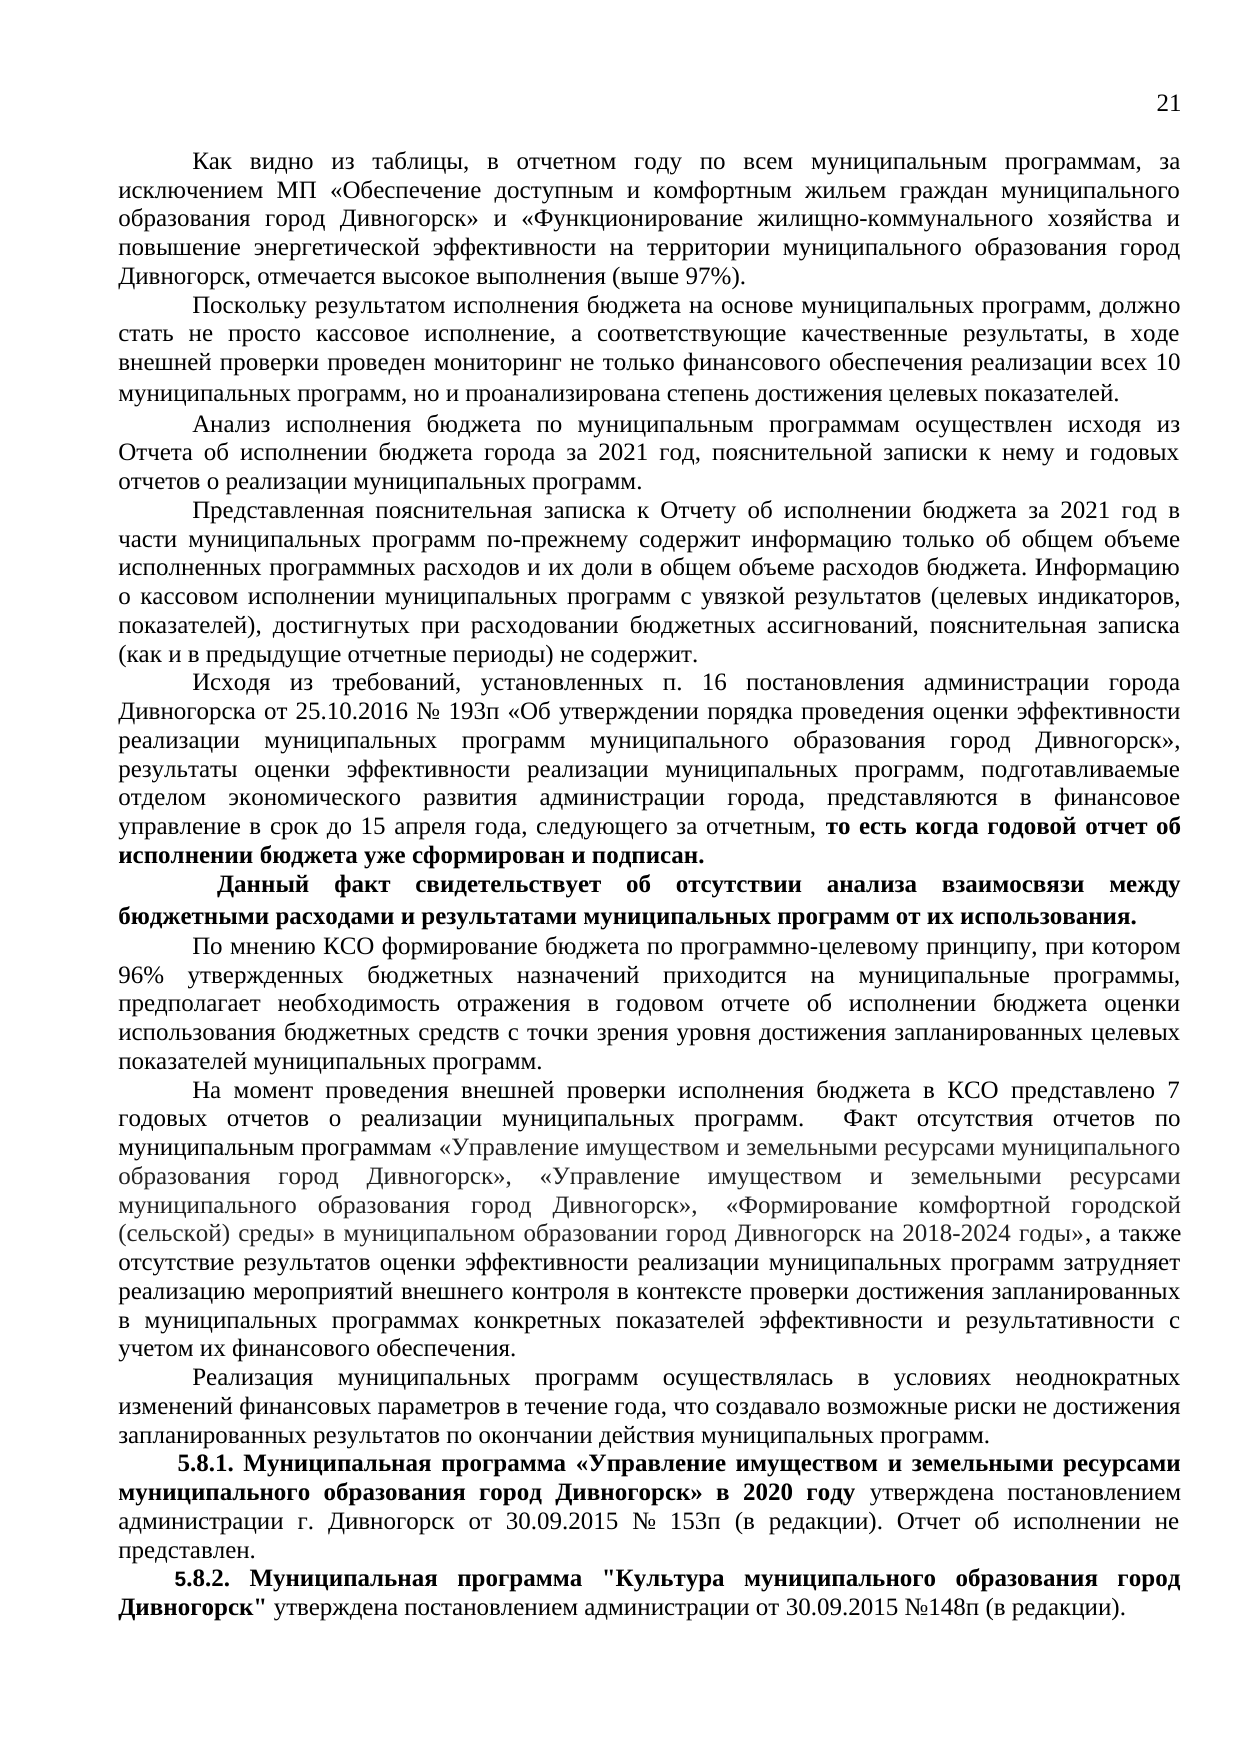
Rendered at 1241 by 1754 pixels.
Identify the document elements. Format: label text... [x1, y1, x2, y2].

text Как видно из таблицы, в отчетном году по всем муниципальным программам, за исключением МП «Обеспечение доступным и комфортным жильем граждан муниципального образования город Дивногорск» и «Функционирование жилищно-коммунального хозяйства и повышение энергетической эффективности на территории муниципального образования город Дивногорск, отмечается высокое выполнения (выше 97%). [118, 146, 1181, 290]
text Анализ исполнения бюджета по муниципальным программам осуществлен исходя из Отчета об исполнении бюджета города за 2021 год, пояснительной записки к нему и годовых отчетов о реализации муниципальных программ. [118, 409, 1181, 495]
text Представленная пояснительная записка к Отчету об исполнении бюджета за 2021 год в части муниципальных программ по-прежнему содержит информацию только об общем объеме исполненных программных расходов и их доли в общем объеме расходов бюджета. Информацию о кассовом исполнении муниципальных программ с увязкой результатов (целевых индикаторов, показателей), достигнутых при расходовании бюджетных ассигнований, пояснительная записка (как и в предыдущие отчетные периоды) не содержит. [118, 495, 1181, 667]
text Реализация муниципальных программ осуществлялась в условиях неоднократных изменений финансовых параметров в течение года, что создавало возможные риски не достижения запланированных результатов по окончании действия муниципальных программ. [118, 1362, 1181, 1448]
text На момент проведения внешней проверки исполнения бюджета в КСО представлено 7 годовых отчетов о реализации муниципальных программ. Факт отсутствия отчетов по муниципальным программам «Управление имуществом и земельными ресурсами муниципального образования город Дивногорск», «Управление имуществом и земельными ресурсами муниципального образования город Дивногорск», «Формирование комфортной городской (сельской) среды» в муниципальном образовании город Дивногорск на 2018-2024 годы», а также отсутствие результатов оценки эффективности реализации муниципальных программ затрудняет реализацию мероприятий внешнего контроля в контексте проверки достижения запланированных в муниципальных программах конкретных показателей эффективности и результативности с учетом их финансового обеспечения. [118, 1075, 1181, 1161]
text 5.8.1. Муниципальная программа «Управление имуществом и земельными ресурсами муниципального образования город Дивногорск» в 2020 году утверждена постановлением администрации г. Дивногорск от 30.09.2015 № 153п (в редакции). Отчет об исполнении не представлен. [118, 1448, 1181, 1563]
text Исходя из требований, установленных п. 16 постановления администрации города Дивногорска от 25.10.2016 № 193п «Об утверждении порядка проведения оценки эффективности реализации муниципальных программ муниципального образования город Дивногорск», результаты оценки эффективности реализации муниципальных программ, подготавливаемые отделом экономического развития администрации города, представляются в финансовое управление в срок до 15 апреля года, следующего за отчетным, то есть когда годовой отчет об исполнении бюджета уже сформирован и подписан. [118, 667, 1181, 869]
text 5.8.2. Муниципальная программа "Культура муниципального образования город Дивногорск" утверждена постановлением администрации от 30.09.2015 №148п (в редакции). [118, 1563, 1181, 1621]
text Данный факт свидетельствует об отсутствии анализа взаимосвязи между бюджетными расходами и результатами муниципальных программ от их использования. [118, 869, 1181, 931]
text На момент проведения внешней проверки исполнения бюджета в КСО представлено 7 годовых отчетов о реализации муниципальных программ. Факт отсутствия отчетов по муниципальным программам «Управление имуществом и земельными ресурсами муниципального образования город Дивногорск», «Управление имуществом и земельными ресурсами муниципального образования город Дивногорск», «Формирование комфортной городской (сельской) среды» в муниципальном образовании город Дивногорск на 2018-2024 годы», а также отсутствие результатов оценки эффективности реализации муниципальных программ затрудняет реализацию мероприятий внешнего контроля в контексте проверки достижения запланированных в муниципальных программах конкретных показателей эффективности и результативности с учетом их финансового обеспечения. [118, 1218, 1181, 1362]
text По мнению КСО формирование бюджета по программно-целевому принципу, при котором 96% утвержденных бюджетных назначений приходится на муниципальные программы, предполагает необходимость отражения в годовом отчете об исполнении бюджета оценки использования бюджетных средств с точки зрения уровня достижения запланированных целевых показателей муниципальных программ. [118, 931, 1181, 1075]
text Поскольку результатом исполнения бюджета на основе муниципальных программ, должно стать не просто кассовое исполнение, а соответствующие качественные результаты, в ходе внешней проверки проведен мониторинг не только финансового обеспечения реализации всех 10 муниципальных программ, но и проанализирована степень достижения целевых показателей. [118, 290, 1181, 409]
